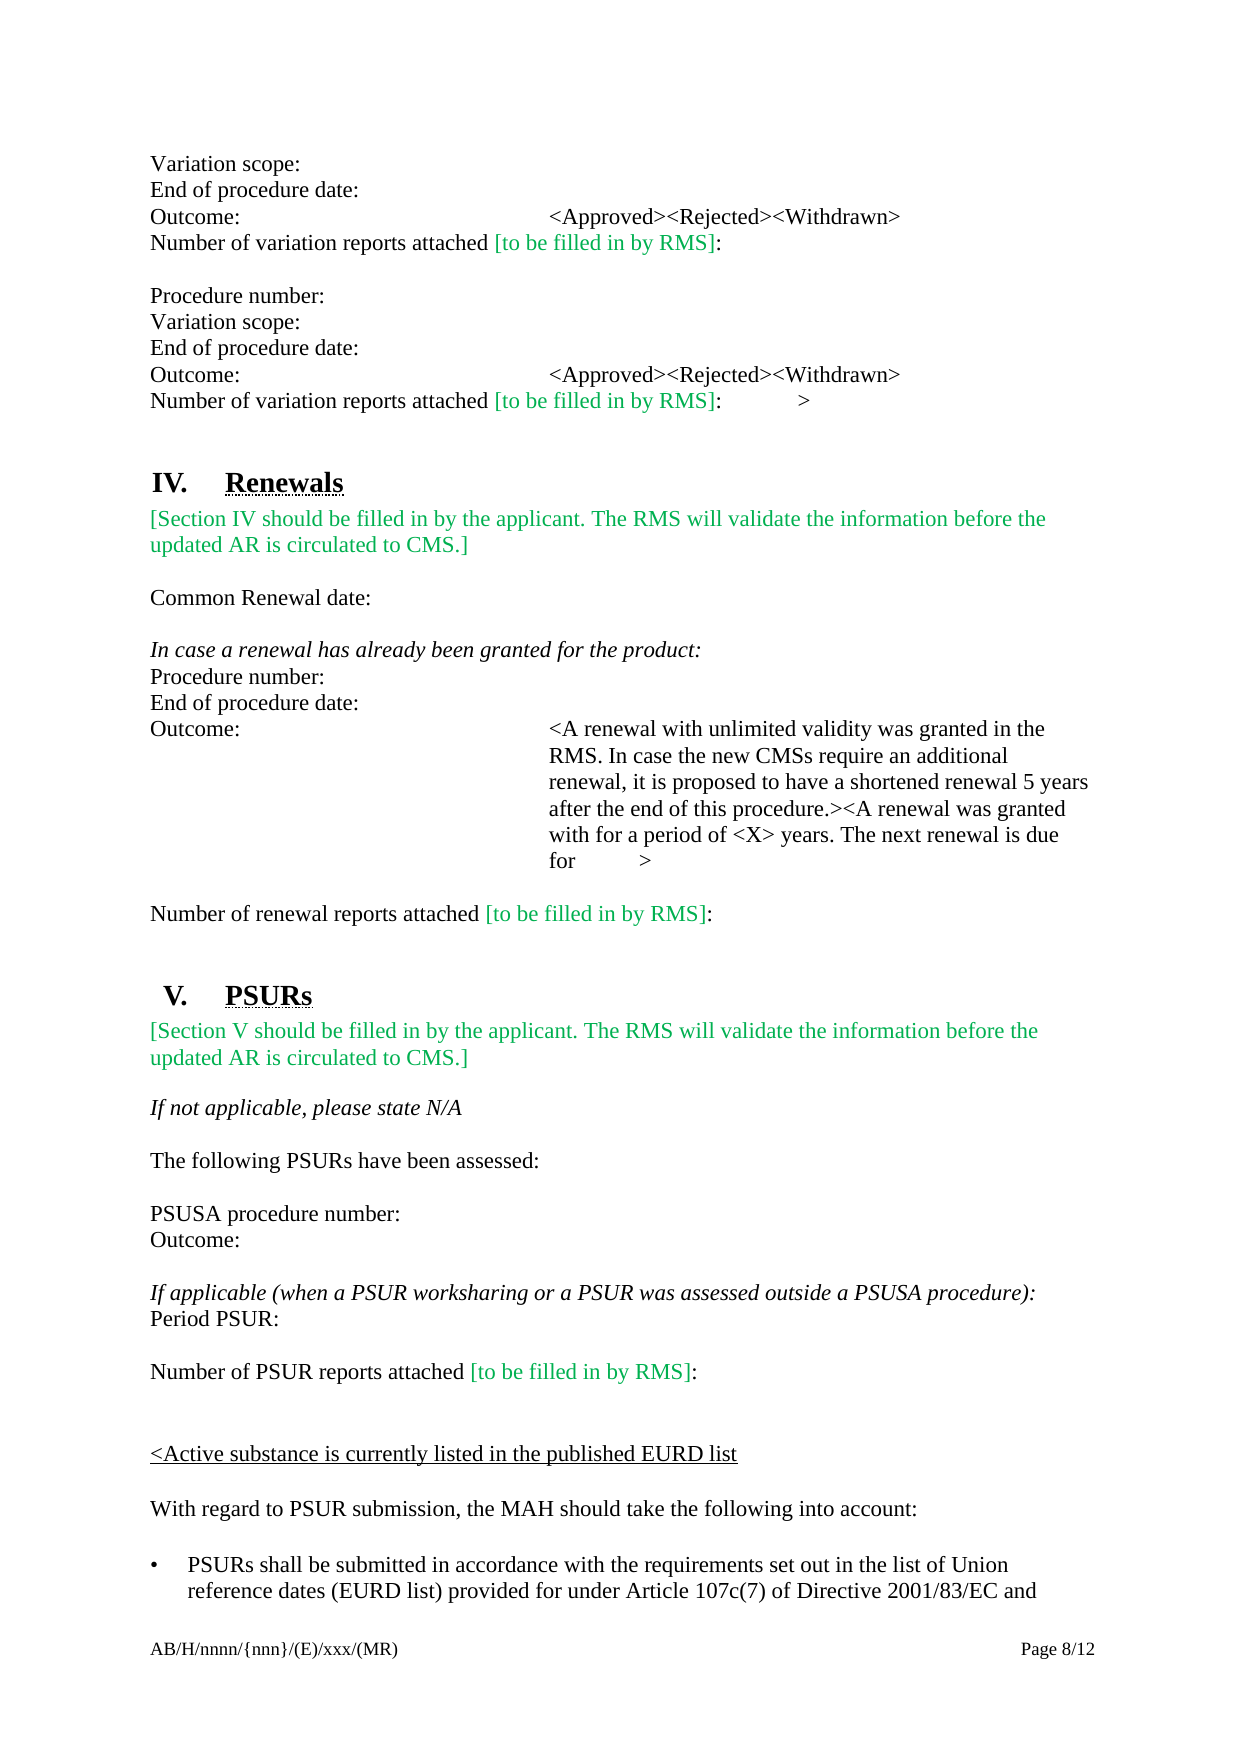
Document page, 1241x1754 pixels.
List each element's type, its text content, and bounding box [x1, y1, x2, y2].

text With regard to PSUR submission, the MAH should take the following into account: [150, 1495, 1090, 1522]
text [Section IV should be filled in by the applicant. The RMS will validate the information before the updated AR is circulated to CMS.] [150, 505, 1090, 557]
text In case a renewal has already been granted for the product: [150, 636, 1090, 663]
text End of procedure date: [150, 176, 1090, 203]
text Procedure number: [150, 282, 1090, 308]
text The following PSURs have been assessed: [150, 1147, 1090, 1173]
text End of procedure date: [150, 689, 1090, 716]
text Number of variation reports attached [to be filled in by RMS]: > [150, 387, 1090, 413]
text Number of renewal reports attached [to be filled in by RMS]: [150, 900, 1090, 926]
text End of procedure date: [150, 334, 1090, 361]
text Outcome: <Approved><Rejected><Withdrawn> [150, 361, 1090, 387]
subtitle Renewals [187, 465, 1090, 498]
text <Active substance is currently listed in the published EURD list [150, 1440, 1090, 1466]
text Outcome: [150, 1226, 1090, 1252]
text Variation scope: [150, 308, 1090, 334]
text Common Renewal date: [150, 584, 1090, 610]
text If not applicable, please state N/A [150, 1094, 1090, 1121]
subtitle PSURs [187, 978, 1090, 1011]
text Number of variation reports attached [to be filled in by RMS]: [150, 229, 1090, 255]
text Outcome: <Approved><Rejected><Withdrawn> [150, 203, 1090, 229]
text Number of PSUR reports attached [to be filled in by RMS]: [150, 1358, 1090, 1384]
text Procedure number: [150, 663, 1090, 689]
text PSUSA procedure number: [150, 1200, 1090, 1226]
text If applicable (when a PSUR worksharing or a PSUR was assessed outside a PSUSA procedure): [150, 1279, 1090, 1305]
text Variation scope: [150, 150, 1090, 176]
text [Section V should be filled in by the applicant. The RMS will validate the information before the updated AR is circulated to CMS.] [150, 1017, 1090, 1070]
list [150, 1551, 1090, 1603]
text Period PSUR: [150, 1305, 1090, 1331]
text Outcome: <A renewal with unlimited validity was granted in the RMS. In case the new CMSs require an additional renewal, it is proposed to have a shortened renewal 5 years after the end of this procedure.><A renewal was granted with for a period of <X> years. The next renewal is due for > [150, 716, 1090, 874]
